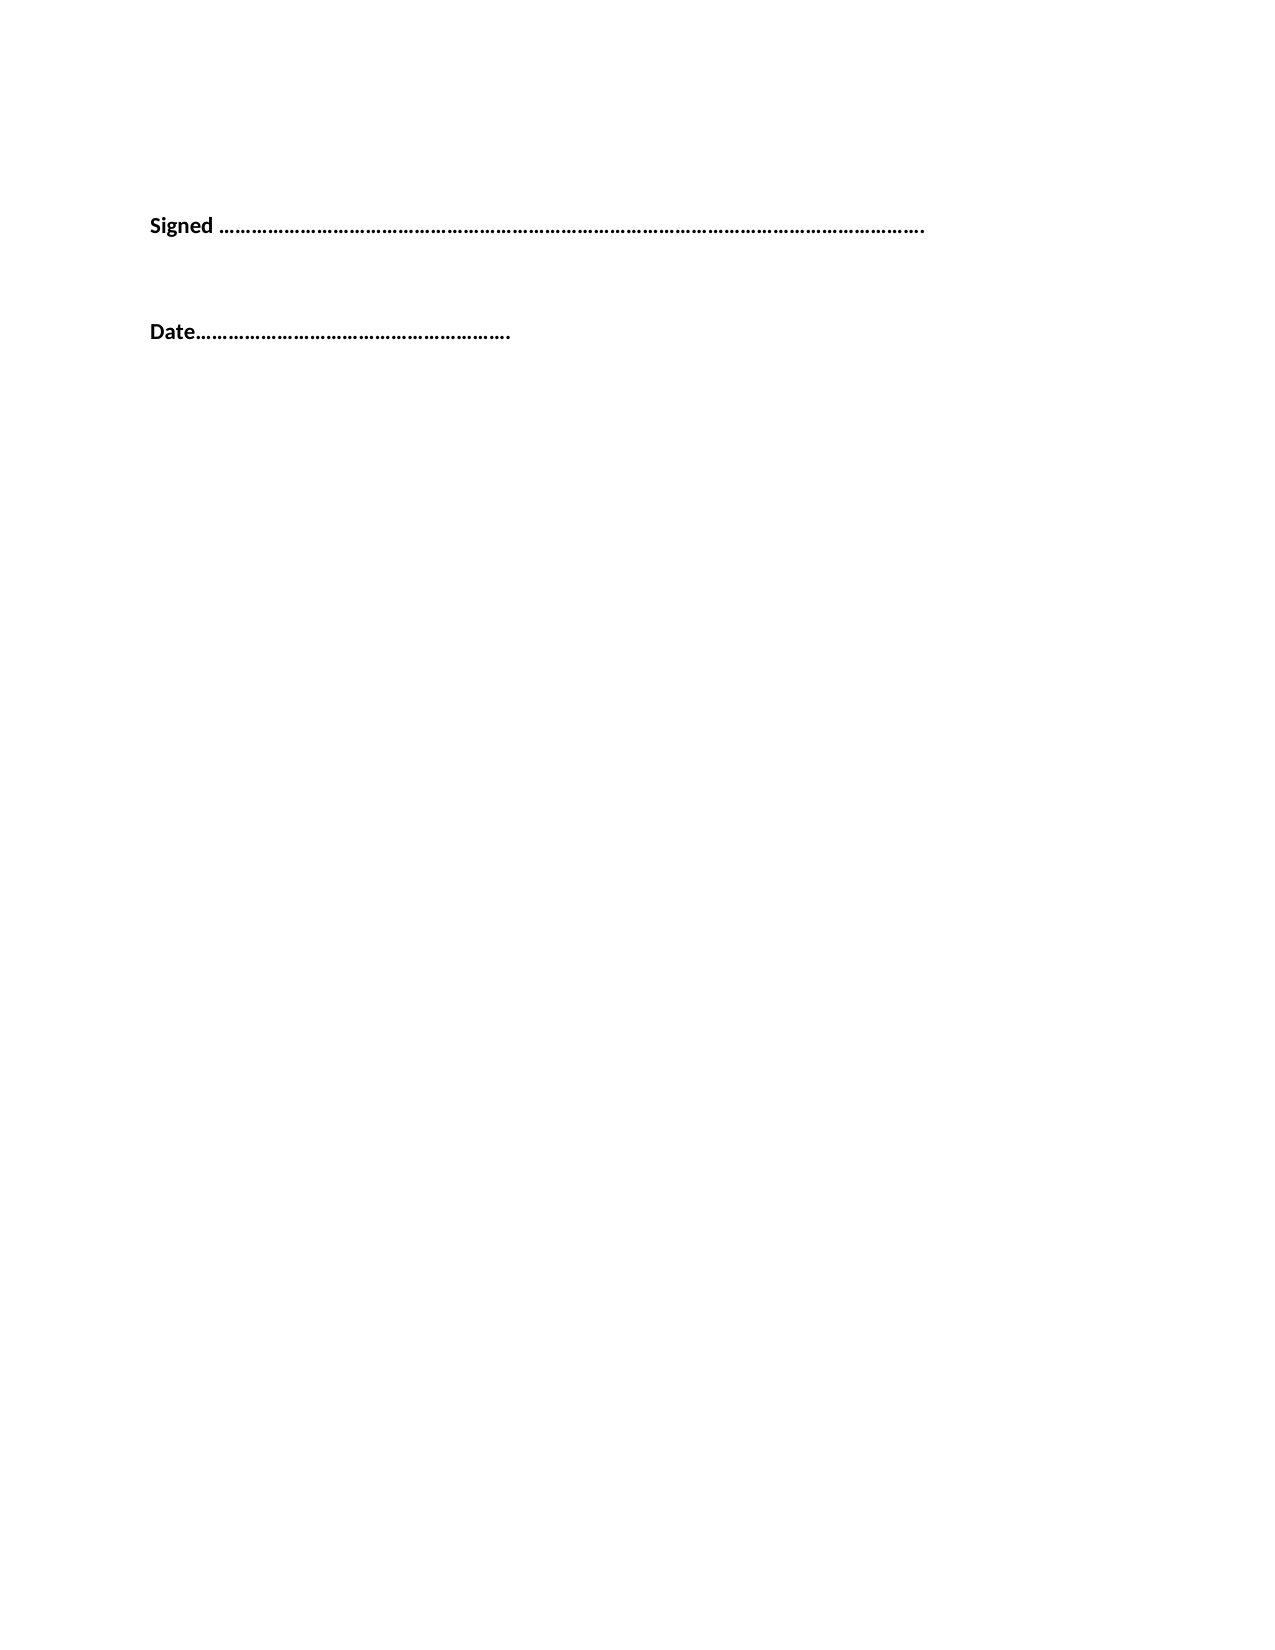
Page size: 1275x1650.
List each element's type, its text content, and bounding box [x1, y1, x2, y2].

text Date…………………………………………………. [150, 317, 1125, 345]
text Signed …………………………………………………………………………………………………………………. [150, 211, 1125, 239]
